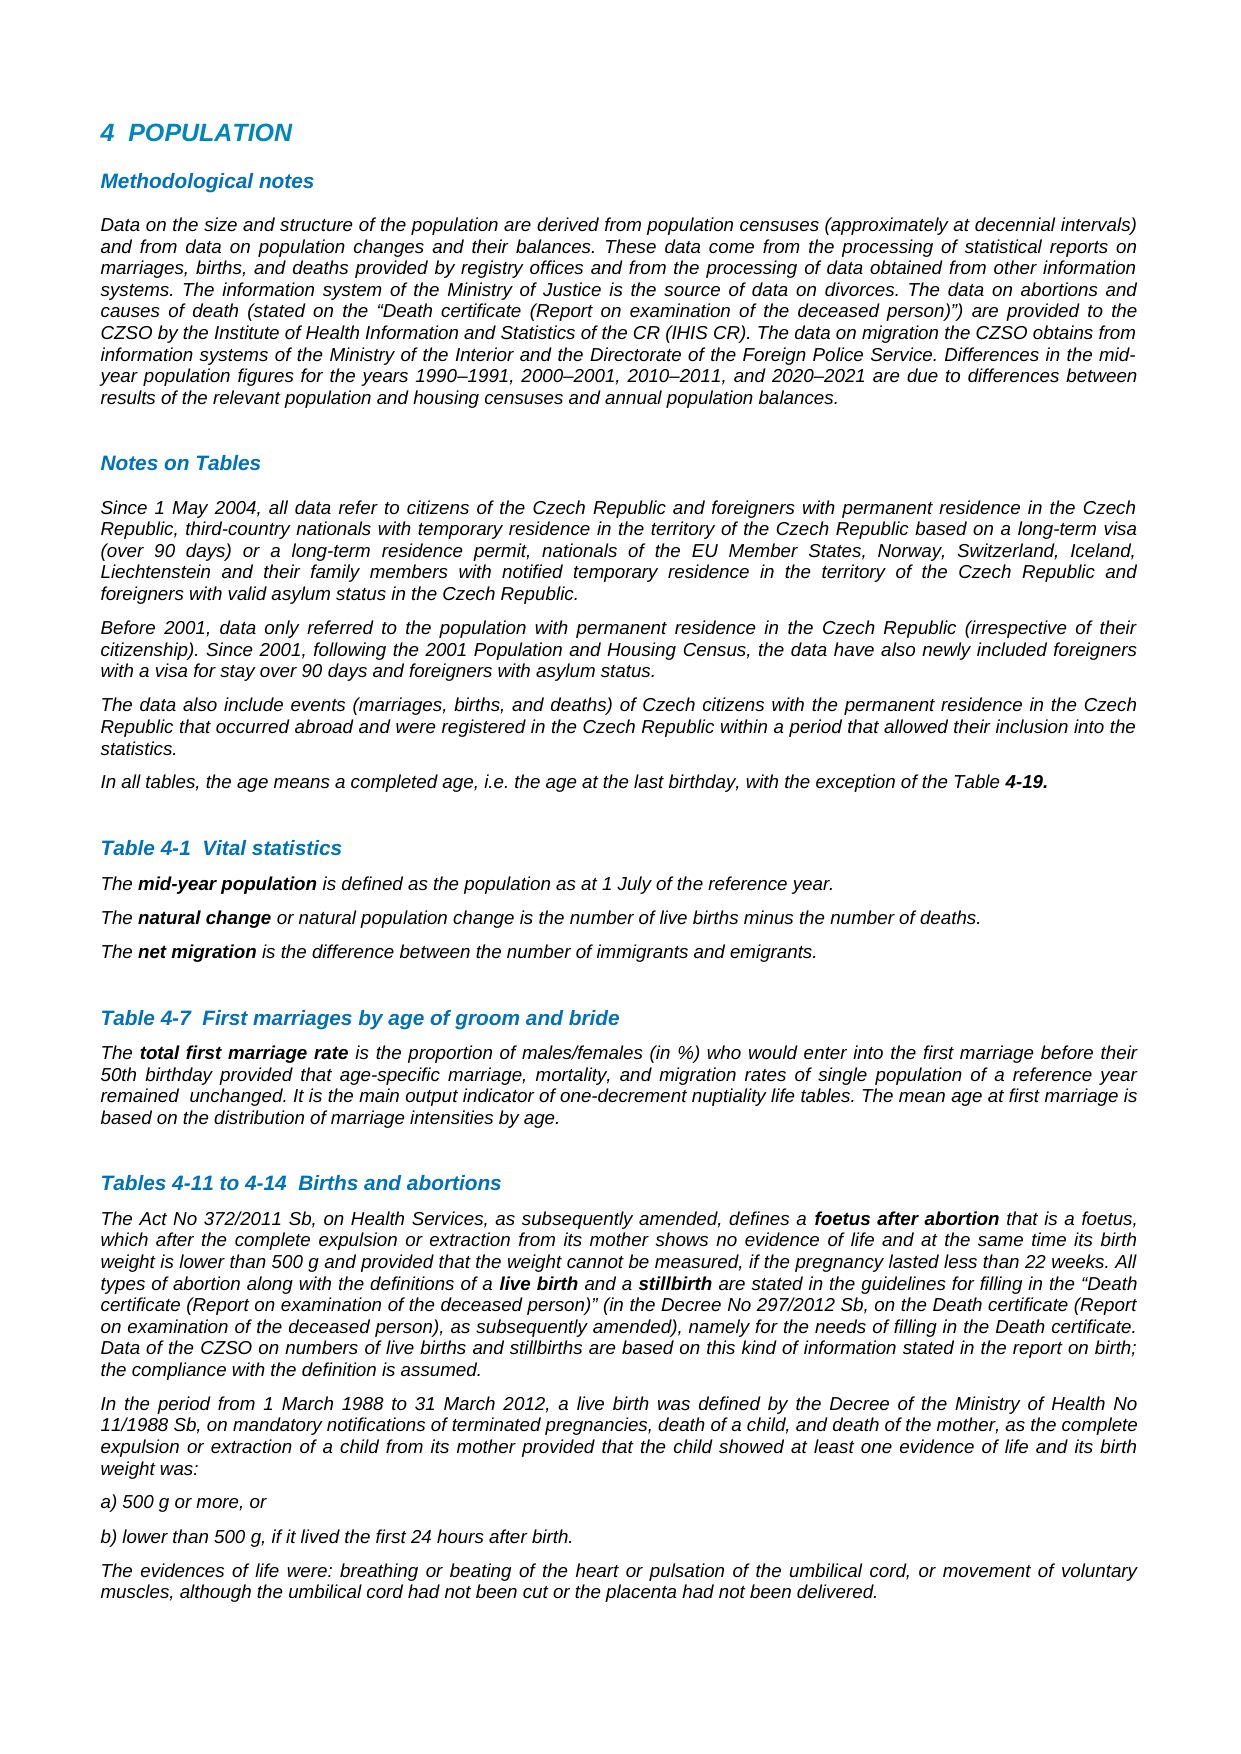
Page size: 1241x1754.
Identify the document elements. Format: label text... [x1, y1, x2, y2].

text Tables 4-11 to 4-14 Births and abortions [100, 1171, 1140, 1195]
text The natural change or natural population change is the number of live births minus the number of deaths. [100, 907, 1140, 928]
text Table 4-7 First marriages by age of groom and bride [100, 1005, 1140, 1029]
text b) lower than 500 g, if it lived the first 24 hours after birth. [100, 1525, 1140, 1547]
text a) 500 g or more, or [100, 1491, 1140, 1513]
text The net migration is the difference between the number of immigrants and emigrants. [100, 941, 1140, 962]
text The Act No 372/2011 Sb, on Health Services, as subsequently amended, defines a foetus after abortion that is a foetus, which after the complete expulsion or extraction from its mother shows no evidence of life and at the same time its birth weight is lower than 500 g and provided that the weight cannot be measured, if the pregnancy lasted less than 22 weeks. All types of abortion along with the definitions of a live birth and a stillbirth are stated in the guidelines for filling in the “Death certificate (Report on examination of the deceased person)” (in the Decree No 297/2012 Sb, on the Death certificate (Report on examination of the deceased person), as subsequently amended), namely for the needs of filling in the Death certificate. Data of the CZSO on numbers of live births and stillbirths are based on this kind of information stated in the report on birth; the compliance with the definition is assumed. [100, 1208, 1140, 1380]
text The data also include events (marriages, births, and deaths) of Czech citizens with the permanent residence in the Czech Republic that occurred abroad and were registered in the Czech Republic within a period that allowed their inclusion into the statistics. [100, 694, 1140, 759]
text Before 2001, data only referred to the population with permanent residence in the Czech Republic (irrespective of their citizenship). Since 2001, following the 2001 Population and Housing Census, the data have also newly included foreigners with a visa for stay over 90 days and foreigners with asylum status. [100, 617, 1140, 682]
text In all tables, the age means a completed age, i.e. the age at the last birthday, with the exception of the Table 4-19. [100, 771, 1140, 793]
text Table 4-1 Vital statistics [100, 836, 1140, 860]
text Data on the size and structure of the population are derived from population censuses (approximately at decennial intervals) and from data on population changes and their balances. These data come from the processing of statistical reports on marriages, births, and deaths provided by registry offices and from the processing of data obtained from other information systems. The information system of the Ministry of Justice is the source of data on divorces. The data on abortions and causes of death (stated on the “Death certificate (Report on examination of the deceased person)”) are provided to the CZSO by the Institute of Health Information and Statistics of the CR (IHIS CR). The data on migration the CZSO obtains from information systems of the Ministry of the Interior and the Directorate of the Foreign Police Service. Differences in the mid-year population figures for the years 1990–1991, 2000–2001, 2010–2011, and 2020–2021 are due to differences between results of the relevant population and housing censuses and annual population balances. [100, 214, 1140, 408]
text The evidences of life were: breathing or beating of the heart or pulsation of the umbilical cord, or movement of voluntary muscles, although the umbilical cord had not been cut or the placenta had not been delivered. [100, 1559, 1140, 1603]
text Notes on Tables [100, 451, 1140, 475]
text The mid-year population is defined as the population as at 1 July of the reference year. [100, 872, 1140, 894]
text In the period from 1 March 1988 to 31 March 2012, a live birth was defined by the Decree of the Ministry of Health No 11/1988 Sb, on mandatory notifications of terminated pregnancies, death of a child, and death of the mother, as the complete expulsion or extraction of a child from its mother provided that the child showed at least one evidence of life and its birth weight was: [100, 1393, 1140, 1479]
text The total first marriage rate is the proportion of males/females (in %) who would enter into the first marriage before their 50th birthday provided that age-specific marriage, mortality, and migration rates of single population of a reference year remained unchanged. It is the main output indicator of one-decrement nuptiality life tables. The mean age at first marriage is based on the distribution of marriage intensities by age. [100, 1042, 1140, 1128]
text Methodological notes [100, 168, 1140, 192]
text 4 Population [100, 118, 1140, 147]
text Since 1 May 2004, all data refer to citizens of the Czech Republic and foreigners with permanent residence in the Czech Republic, third-country nationals with temporary residence in the territory of the Czech Republic based on a long-term visa (over 90 days) or a long-term residence permit, nationals of the EU Member States, Norway, Switzerland, Iceland, Liechtenstein and their family members with notified temporary residence in the territory of the Czech Republic and foreigners with valid asylum status in the Czech Republic. [100, 497, 1140, 604]
